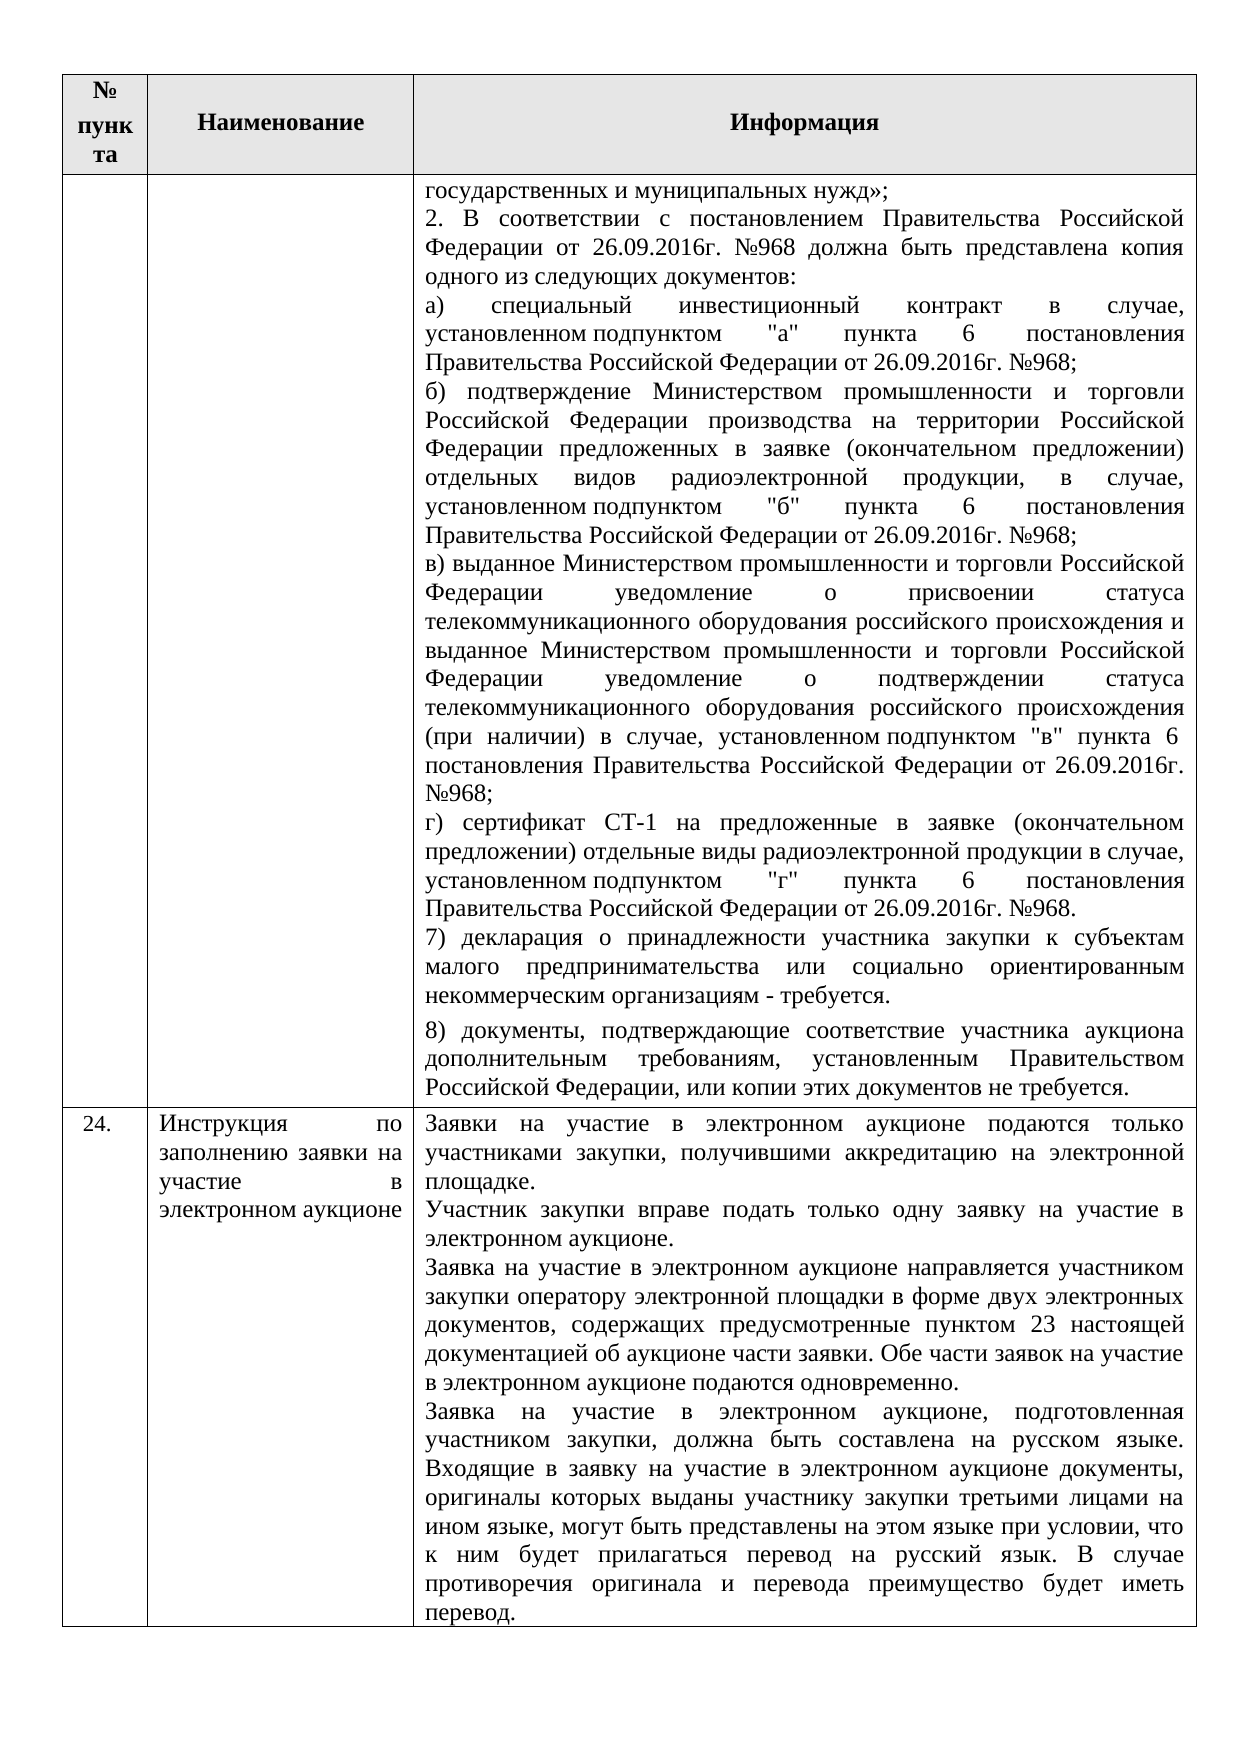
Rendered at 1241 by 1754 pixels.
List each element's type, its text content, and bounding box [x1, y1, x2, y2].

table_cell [414, 1108, 1196, 1626]
table_header Наименование [148, 75, 413, 174]
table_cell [148, 1108, 413, 1626]
table_cell [63, 175, 147, 1107]
table_cell [63, 1108, 147, 1626]
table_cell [414, 175, 1196, 1107]
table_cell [148, 175, 413, 1107]
table_header № пункта [63, 75, 147, 174]
table_header Информация [414, 75, 1196, 174]
